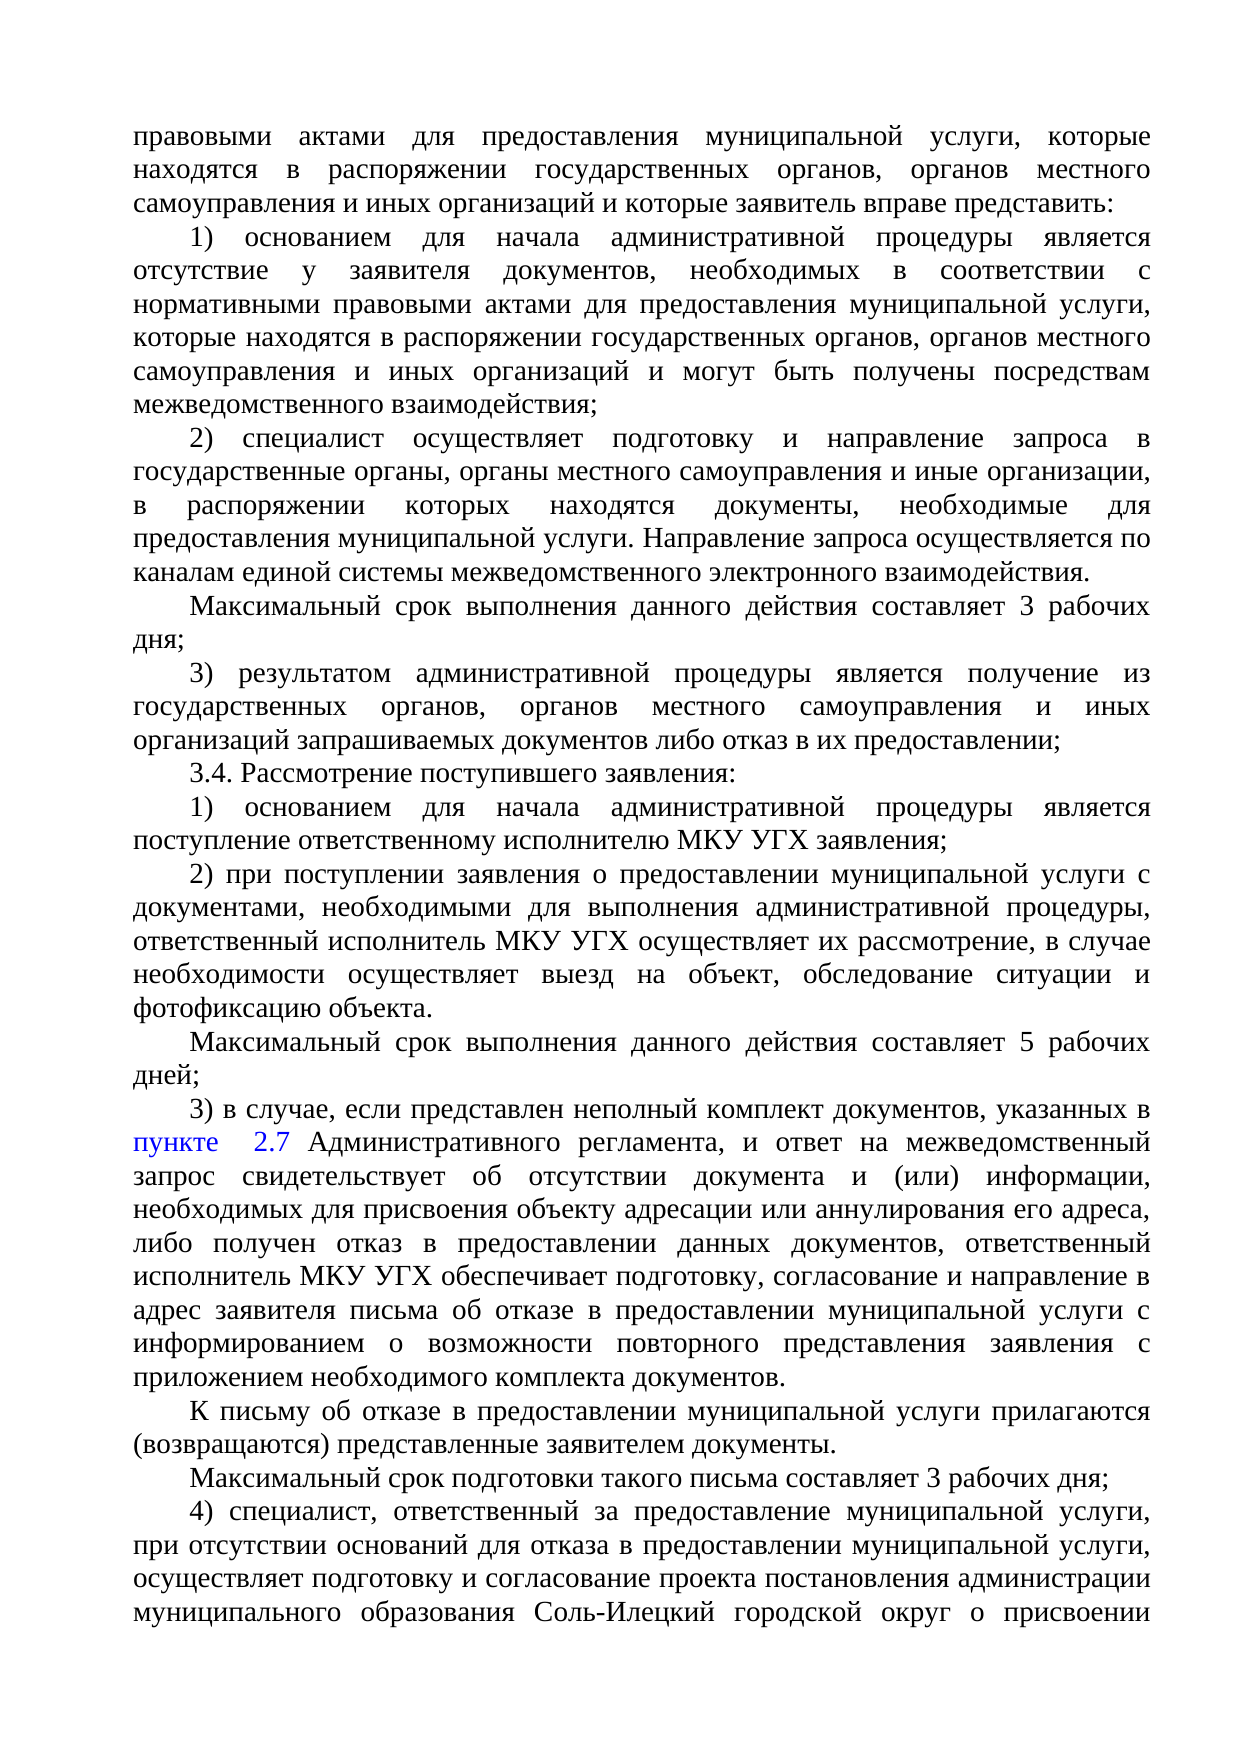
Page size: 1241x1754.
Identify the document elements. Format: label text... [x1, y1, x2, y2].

text 3) в случае, если представлен неполный комплект документов, указанных в пункте 2.7 Административного регламента, и ответ на межведомственный запрос свидетельствует об отсутствии документа и (или) информации, необходимых для присвоения объекту адресации или аннулирования его адреса, либо получен отказ в предоставлении данных документов, ответственный исполнитель МКУ УГХ обеспечивает подготовку, согласование и направление в адрес заявителя письма об отказе в предоставлении муниципальной услуги с информированием о возможности повторного представления заявления с приложением необходимого комплекта документов. [133, 1091, 1152, 1393]
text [133, 118, 1152, 219]
text 3.4. Рассмотрение поступившего заявления: [133, 755, 1152, 789]
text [133, 1493, 1152, 1627]
text Максимальный срок выполнения данного действия составляет 5 рабочих дней; [133, 1024, 1152, 1091]
text 1) основанием для начала административной процедуры является поступление ответственному исполнителю МКУ УГХ заявления; [133, 789, 1152, 856]
text 3) результатом административной процедуры является получение из государственных органов, органов местного самоуправления и иных организаций запрашиваемых документов либо отказ в их предоставлении; [133, 655, 1152, 755]
text Максимальный срок выполнения данного действия составляет 3 рабочих дня; [133, 588, 1152, 655]
text Максимальный срок подготовки такого письма составляет 3 рабочих дня; [133, 1460, 1152, 1493]
text К письму об отказе в предоставлении муниципальной услуги прилагаются (возвращаются) представленные заявителем документы. [133, 1393, 1152, 1460]
text 1) основанием для начала административной процедуры является отсутствие у заявителя документов, необходимых в соответствии с нормативными правовыми актами для предоставления муниципальной услуги, которые находятся в распоряжении государственных органов, органов местного самоуправления и иных организаций и могут быть получены посредствам межведомственного взаимодействия; [133, 219, 1152, 420]
text 2) при поступлении заявления о предоставлении муниципальной услуги с документами, необходимыми для выполнения административной процедуры, ответственный исполнитель МКУ УГХ осуществляет их рассмотрение, в случае необходимости осуществляет выезд на объект, обследование ситуации и фотофиксацию объекта. [133, 856, 1152, 1024]
text 2) специалист осуществляет подготовку и направление запроса в государственные органы, органы местного самоуправления и иные организации, в распоряжении которых находятся документы, необходимые для предоставления муниципальной услуги. Направление запроса осуществляется по каналам единой системы межведомственного электронного взаимодействия. [133, 420, 1152, 588]
